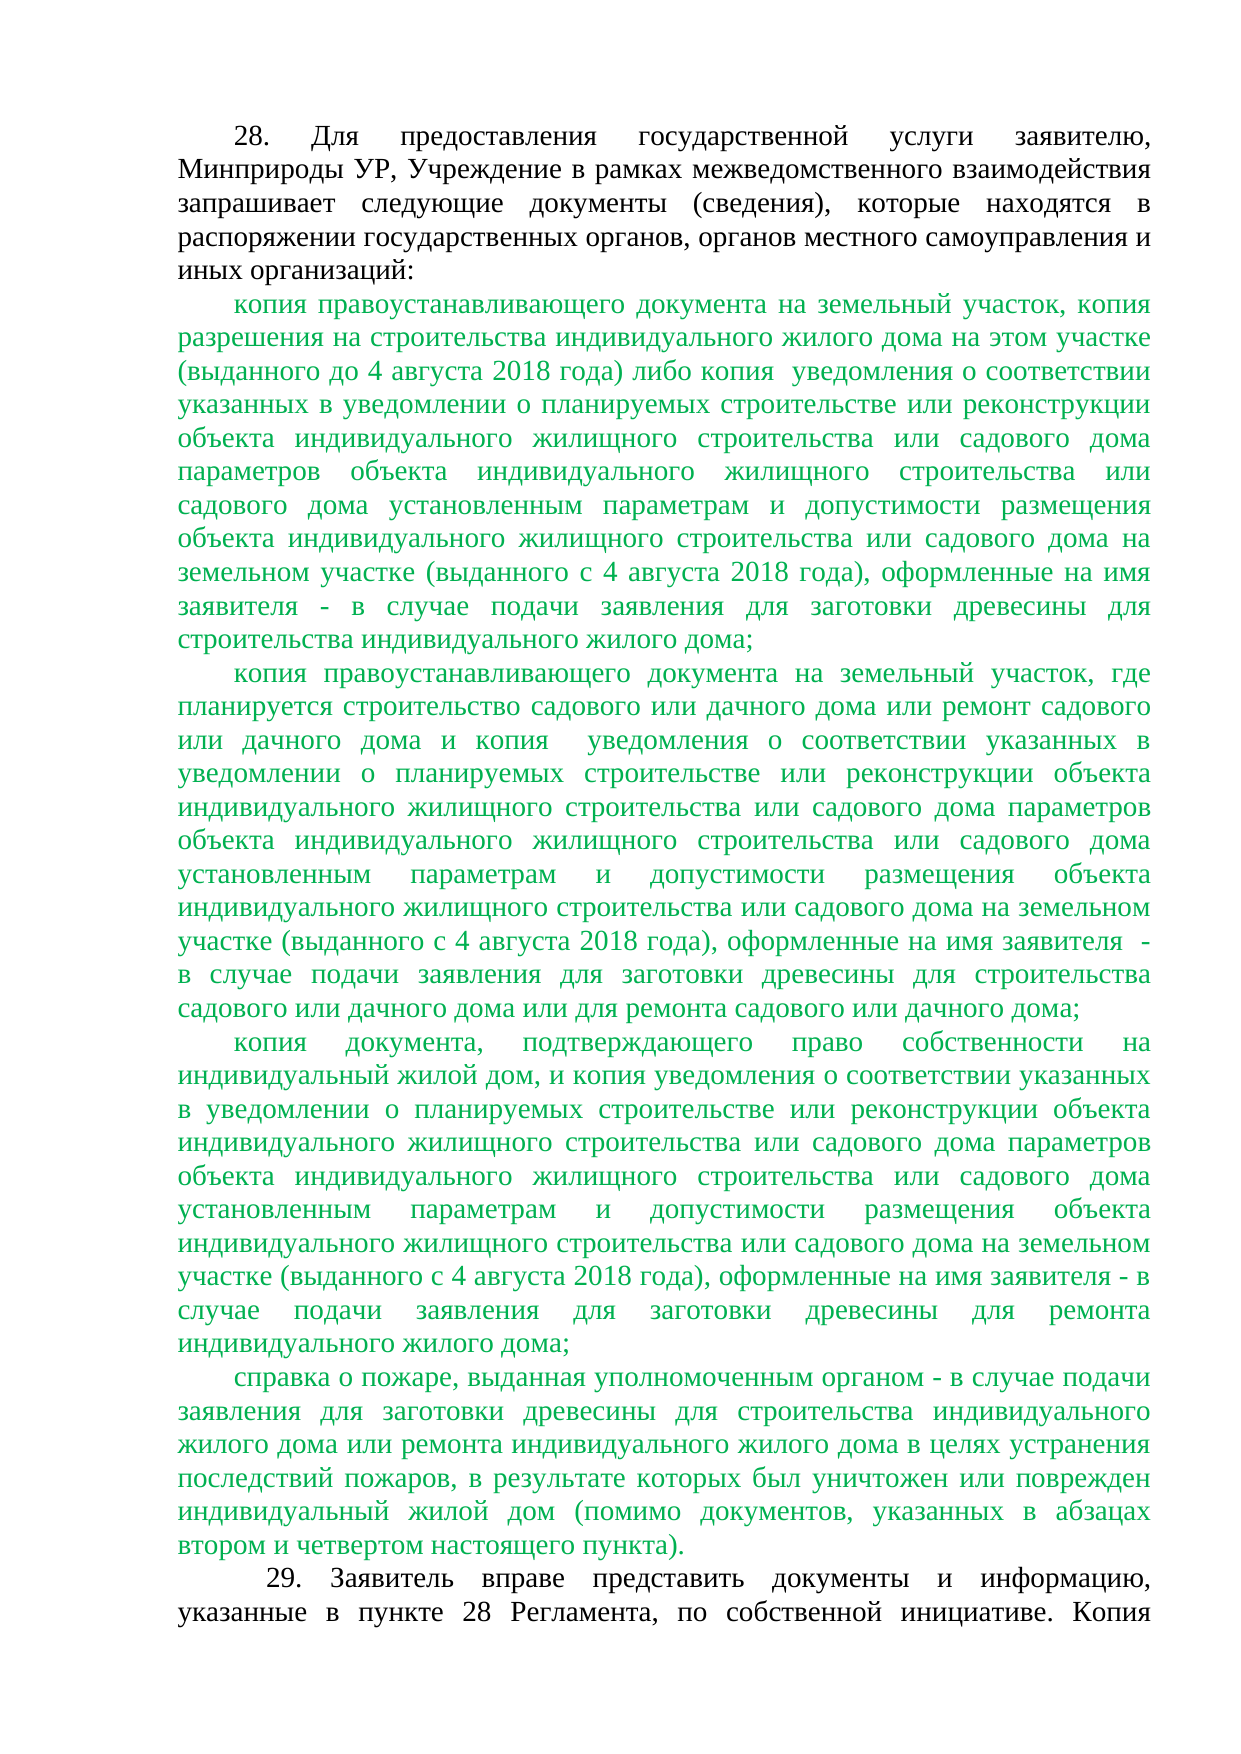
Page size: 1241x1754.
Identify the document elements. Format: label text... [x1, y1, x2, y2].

text 28. Для предоставления государственной услуги заявителю, Минприроды УР, Учреждение в рамках межведомственного взаимодействия запрашивает следующие документы (сведения), которые находятся в распоряжении государственных органов, органов местного самоуправления и иных организаций: [177, 118, 1152, 286]
text копия документа, подтверждающего право собственности на индивидуальный жилой дом, и копия уведомления о соответствии указанных в уведомлении о планируемых строительстве или реконструкции объекта индивидуального жилищного строительства или садового дома параметров объекта индивидуального жилищного строительства или садового дома установленным параметрам и допустимости размещения объекта индивидуального жилищного строительства или садового дома на земельном участке (выданного с 4 августа 2018 года), оформленные на имя заявителя - в случае подачи заявления для заготовки древесины для ремонта индивидуального жилого дома; [177, 1024, 1152, 1359]
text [177, 1560, 1152, 1627]
text копия правоустанавливающего документа на земельный участок, где планируется строительство садового или дачного дома или ремонт садового или дачного дома и копия уведомления о соответствии указанных в уведомлении о планируемых строительстве или реконструкции объекта индивидуального жилищного строительства или садового дома параметров объекта индивидуального жилищного строительства или садового дома установленным параметрам и допустимости размещения объекта индивидуального жилищного строительства или садового дома на земельном участке (выданного с 4 августа 2018 года), оформленные на имя заявителя - в случае подачи заявления для заготовки древесины для строительства садового или дачного дома или для ремонта садового или дачного дома; [177, 655, 1152, 1024]
text копия правоустанавливающего документа на земельный участок, копия разрешения на строительства индивидуального жилого дома на этом участке (выданного до 4 августа 2018 года) либо копия уведомления о соответствии указанных в уведомлении о планируемых строительстве или реконструкции объекта индивидуального жилищного строительства или садового дома параметров объекта индивидуального жилищного строительства или садового дома установленным параметрам и допустимости размещения объекта индивидуального жилищного строительства или садового дома на земельном участке (выданного с 4 августа 2018 года), оформленные на имя заявителя - в случае подачи заявления для заготовки древесины для строительства индивидуального жилого дома; [177, 286, 1152, 655]
text справка о пожаре, выданная уполномоченным органом - в случае подачи заявления для заготовки древесины для строительства индивидуального жилого дома или ремонта индивидуального жилого дома в целях устранения последствий пожаров, в результате которых был уничтожен или поврежден индивидуальный жилой дом (помимо документов, указанных в абзацах втором и четвертом настоящего пункта). [177, 1359, 1152, 1560]
